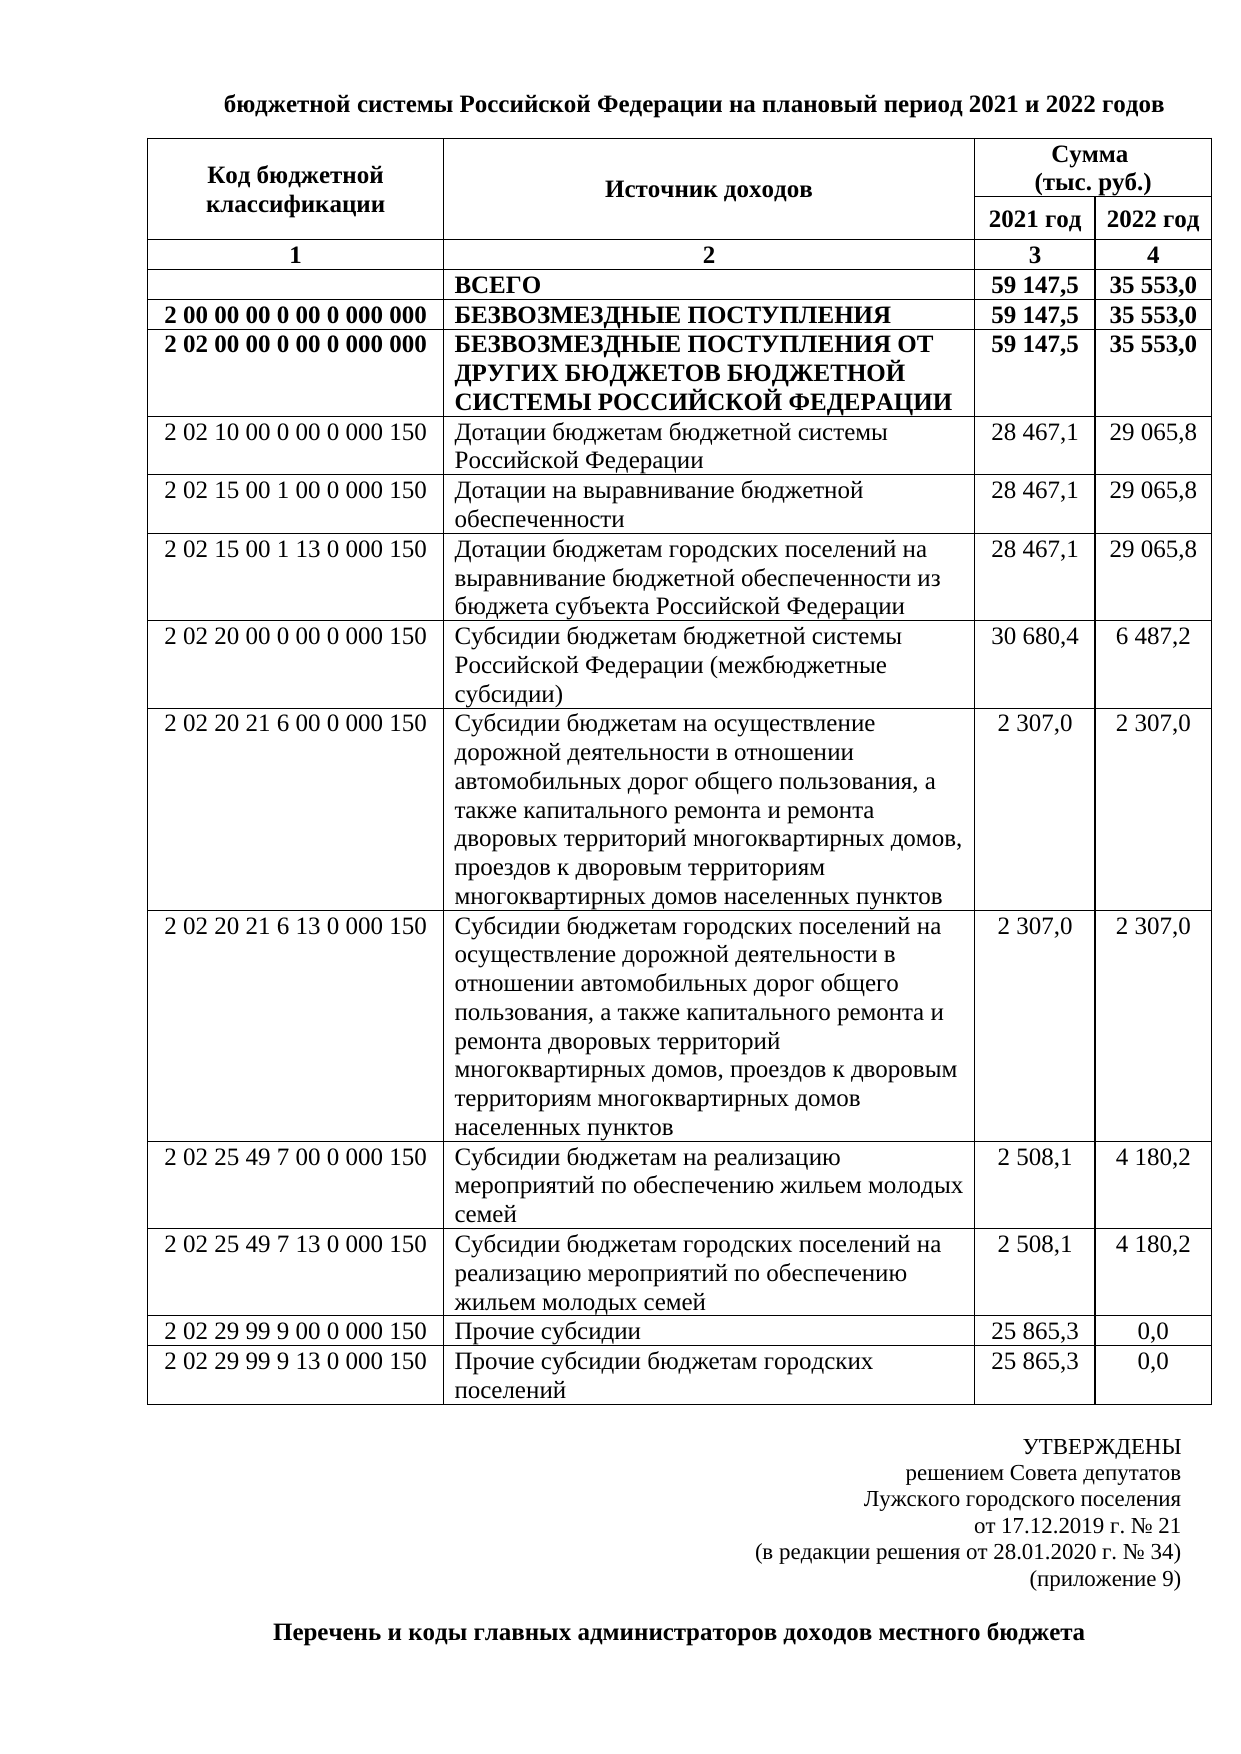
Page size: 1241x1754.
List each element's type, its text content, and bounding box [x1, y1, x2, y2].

table_header Код бюджетной классификации [148, 139, 443, 239]
table_cell Субсидии бюджетам городских поселений на реализацию мероприятий по обеспечению жильем молодых семей [444, 1229, 974, 1315]
table_cell 28 467,1 [975, 534, 1094, 620]
table_cell 3 [975, 240, 1094, 269]
table_cell БЕЗВОЗМЕЗДНЫЕ ПОСТУПЛЕНИЯ ОТ ДРУГИХ БЮДЖЕТОВ БЮДЖЕТНОЙ СИСТЕМЫ РОССИЙСКОЙ ФЕДЕРАЦИИ [444, 330, 974, 416]
table_cell Дотации бюджетам бюджетной системы Российской Федерации [444, 417, 974, 474]
table_cell 28 467,1 [975, 417, 1094, 474]
table_cell Дотации на выравнивание бюджетной обеспеченности [444, 475, 974, 533]
table_cell 6 487,2 [1096, 621, 1211, 707]
table_cell [148, 270, 443, 299]
table_cell Субсидии бюджетам на реализацию мероприятий по обеспечению жильем молодых семей [444, 1142, 974, 1228]
table_cell 29 065,8 [1096, 417, 1211, 474]
text Лужского городского поселения [177, 1486, 1181, 1512]
table_cell 0,0 [1096, 1346, 1211, 1404]
table_cell Дотации бюджетам городских поселений на выравнивание бюджетной обеспеченности из бюджета субъекта Российской Федерации [444, 534, 974, 620]
table_cell 2 307,0 [1096, 911, 1211, 1141]
table_cell 2 307,0 [1096, 709, 1211, 910]
table_cell 2 02 00 00 0 00 0 000 000 [148, 330, 443, 416]
table_cell 2 00 00 00 0 00 0 000 000 [148, 300, 443, 328]
table_cell 25 865,3 [975, 1346, 1094, 1404]
table_cell 2 508,1 [975, 1142, 1094, 1228]
table_cell 59 147,5 [975, 270, 1094, 299]
table_cell Субсидии бюджетам бюджетной системы Российской Федерации (межбюджетные субсидии) [444, 621, 974, 707]
table_cell 4 180,2 [1096, 1142, 1211, 1228]
table_cell Прочие субсидии [444, 1316, 974, 1345]
table_cell 2 02 25 49 7 00 0 000 150 [148, 1142, 443, 1228]
table_cell БЕЗВОЗМЕЗДНЫЕ ПОСТУПЛЕНИЯ [444, 300, 974, 328]
table_cell 2 02 20 00 0 00 0 000 150 [148, 621, 443, 707]
table_cell 28 467,1 [975, 475, 1094, 533]
table_cell 2 02 20 21 6 00 0 000 150 [148, 709, 443, 910]
table_cell 2 02 20 21 6 13 0 000 150 [148, 911, 443, 1141]
table_cell 2 307,0 [975, 911, 1094, 1141]
table_cell 1 [148, 240, 443, 269]
table_cell ВСЕГО [444, 270, 974, 299]
table_cell 25 865,3 [975, 1316, 1094, 1345]
table_cell 2021 год [975, 197, 1094, 239]
table_cell 35 553,0 [1096, 330, 1211, 416]
table_cell 2 02 10 00 0 00 0 000 150 [148, 417, 443, 474]
table_cell 30 680,4 [975, 621, 1094, 707]
table_cell 2 508,1 [975, 1229, 1094, 1315]
text (в редакции решения от 28.01.2020 г. № 34) [177, 1538, 1181, 1564]
table_cell 59 147,5 [975, 330, 1094, 416]
table_cell 2 [444, 240, 974, 269]
table_cell 2022 год [1096, 197, 1211, 239]
text Перечень и коды главных администраторов доходов местного бюджета [177, 1617, 1181, 1646]
text решением Совета депутатов [177, 1459, 1181, 1486]
table_cell 2 02 29 99 9 00 0 000 150 [148, 1316, 443, 1345]
table_cell 2 307,0 [975, 709, 1094, 910]
text УТВЕРЖДЕНЫ [177, 1433, 1181, 1459]
text бюджетной системы Российской Федерации на плановый период 2021 и 2022 годов [177, 89, 1211, 117]
table_cell 59 147,5 [975, 300, 1094, 328]
table_cell 4 [1096, 240, 1211, 269]
table_cell 0,0 [1096, 1316, 1211, 1345]
table_header Источник доходов [444, 139, 974, 239]
table_header Сумма (тыс. руб.) [975, 139, 1211, 196]
table_cell 2 02 29 99 9 13 0 000 150 [148, 1346, 443, 1404]
table_cell 4 180,2 [1096, 1229, 1211, 1315]
table_cell 2 02 15 00 1 13 0 000 150 [148, 534, 443, 620]
table_cell Прочие субсидии бюджетам городских поселений [444, 1346, 974, 1404]
table_cell 2 02 15 00 1 00 0 000 150 [148, 475, 443, 533]
text (приложение 9) [177, 1564, 1181, 1591]
table_cell Субсидии бюджетам на осуществление дорожной деятельности в отношении автомобильных дорог общего пользования, а также капитального ремонта и ремонта дворовых территорий многоквартирных домов, проездов к дворовым территориям многоквартирных домов населенных пунктов [444, 709, 974, 910]
table_cell 29 065,8 [1096, 534, 1211, 620]
table_cell 35 553,0 [1096, 270, 1211, 299]
table_cell Субсидии бюджетам городских поселений на осуществление дорожной деятельности в отношении автомобильных дорог общего пользования, а также капитального ремонта и ремонта дворовых территорий многоквартирных домов, проездов к дворовым территориям многоквартирных домов населенных пунктов [444, 911, 974, 1141]
table_cell 35 553,0 [1096, 300, 1211, 328]
table_cell 29 065,8 [1096, 475, 1211, 533]
text от 17.12.2019 г. № 21 [177, 1512, 1181, 1538]
table_cell 2 02 25 49 7 13 0 000 150 [148, 1229, 443, 1315]
